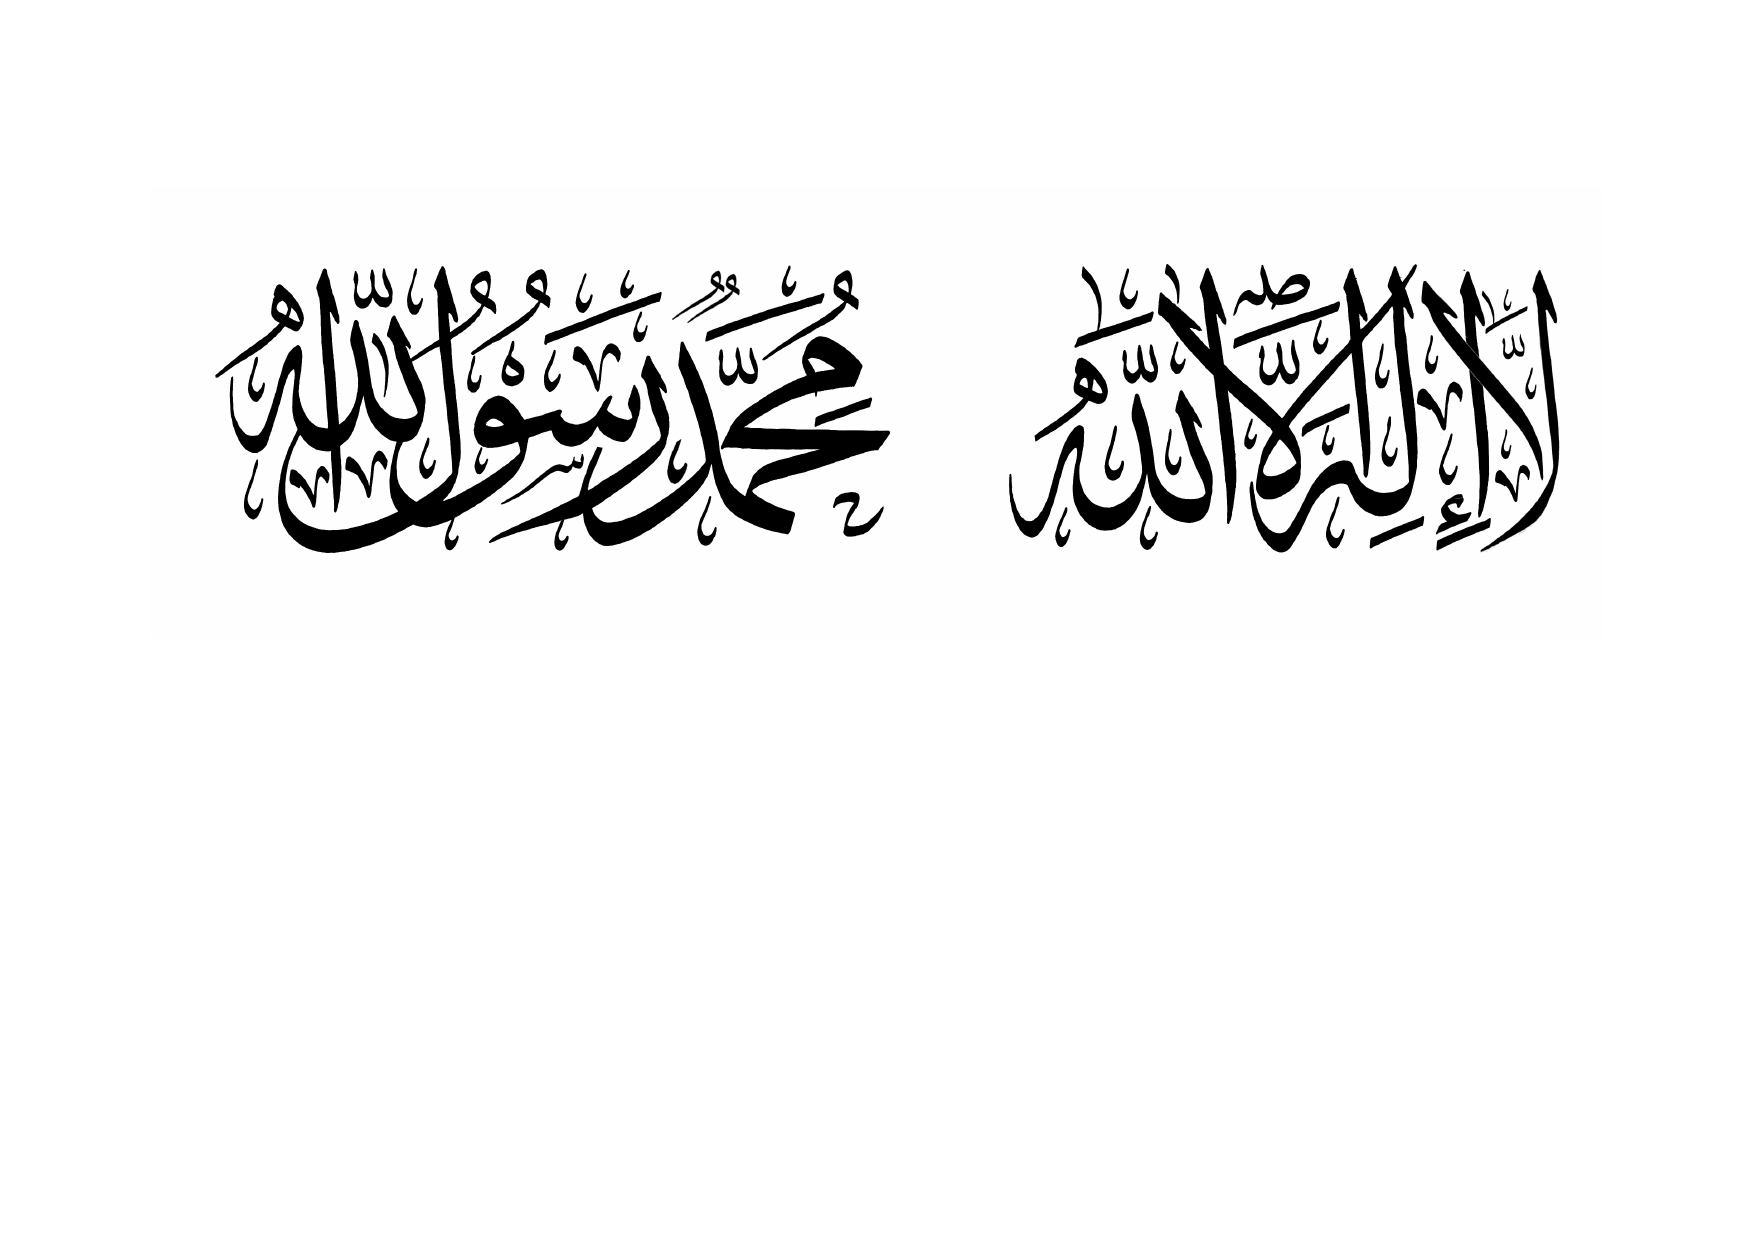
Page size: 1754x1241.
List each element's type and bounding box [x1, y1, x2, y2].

picture [150, 187, 1604, 638]
